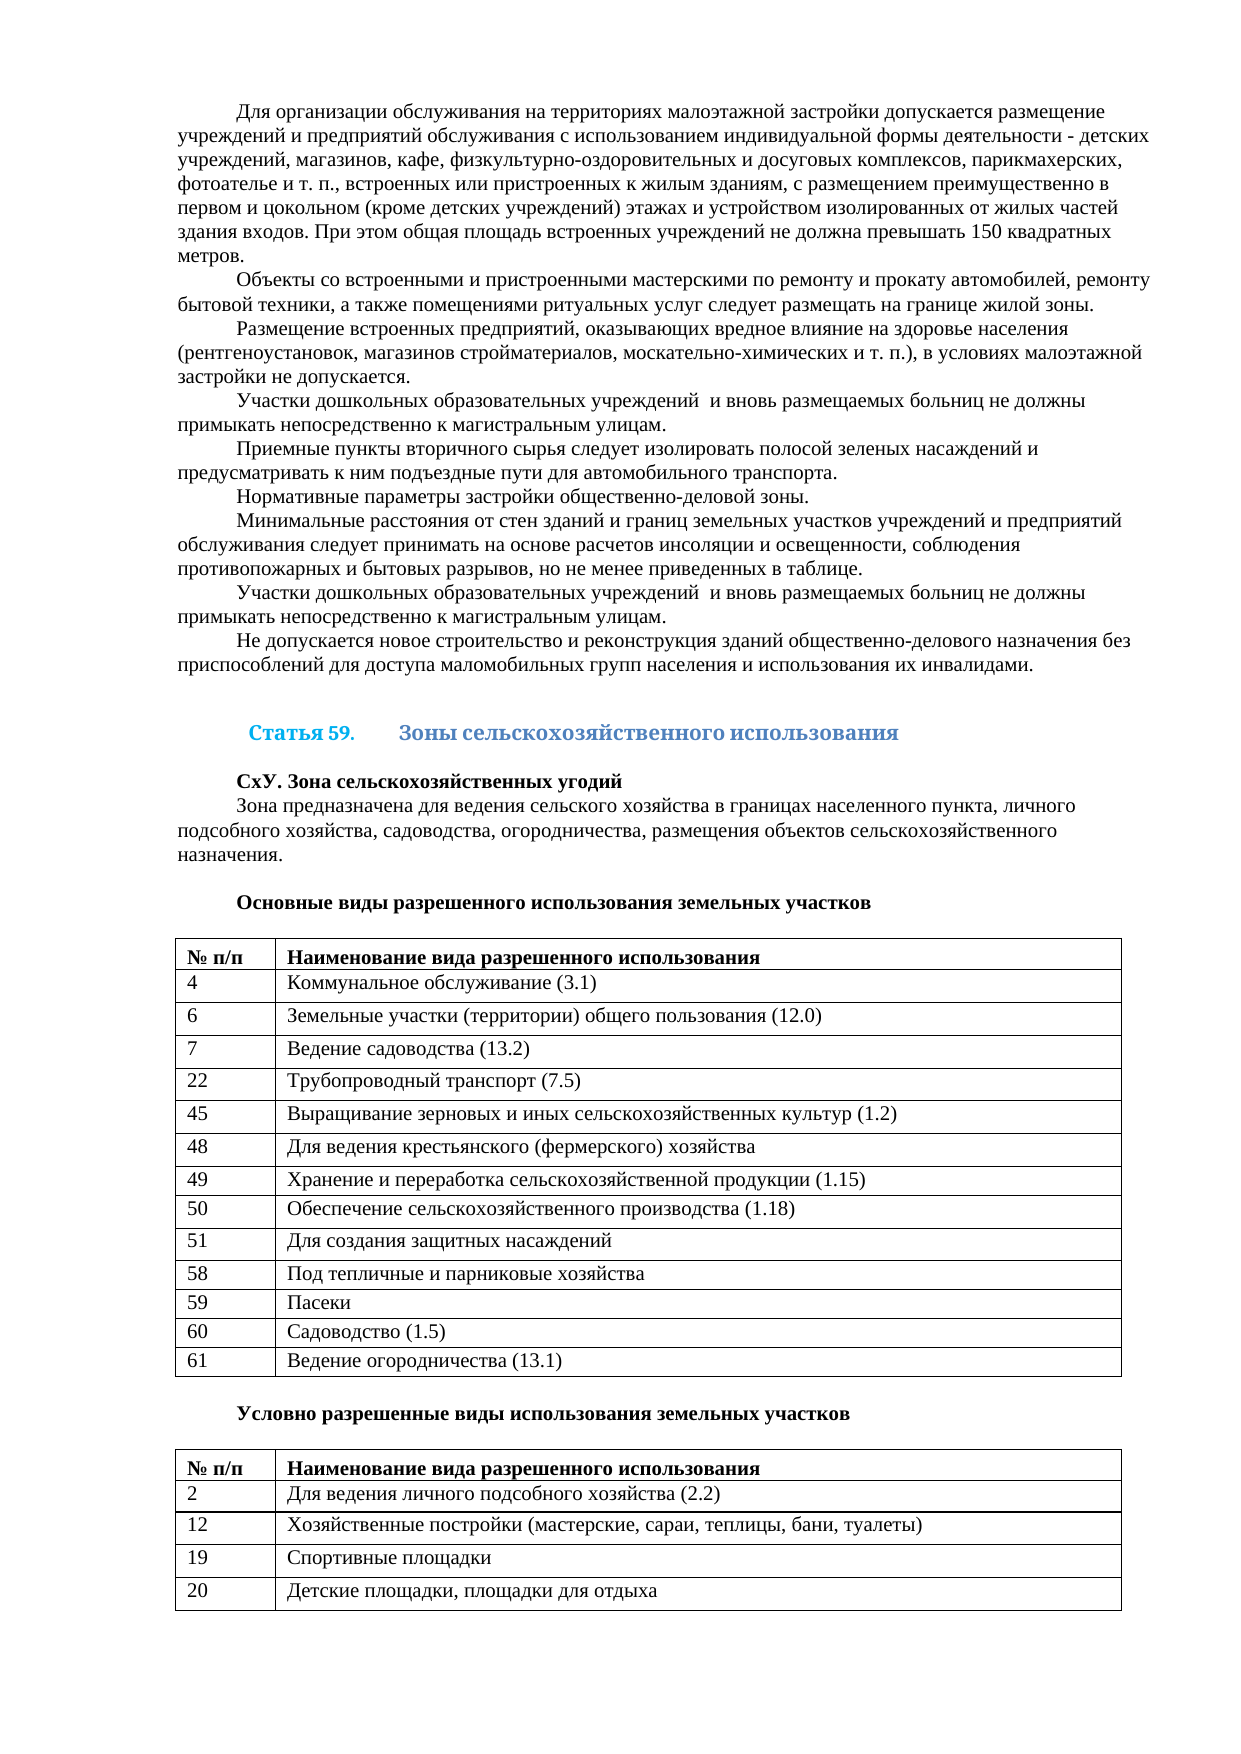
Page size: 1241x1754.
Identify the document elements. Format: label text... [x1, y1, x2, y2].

table_cell 48 [176, 1134, 275, 1166]
table_cell Детские площадки, площадки для отдыха [276, 1578, 1121, 1610]
table_cell Садоводство (1.5) [276, 1319, 1121, 1347]
text Основные виды разрешенного использования земельных участков [177, 890, 1152, 914]
table_cell 12 [176, 1513, 275, 1544]
text Объекты со встроенными и пристроенными мастерскими по ремонту и прокату автомобилей, ремонту бытовой техники, а также помещениями ритуальных услуг следует размещать на границе жилой зоны. [177, 267, 1152, 316]
table_cell 19 [176, 1545, 275, 1577]
table_cell 58 [176, 1261, 275, 1289]
text Зона предназначена для ведения сельского хозяйства в границах населенного пункта, личного подсобного хозяйства, садоводства, огородничества, размещения объектов сельскохозяйственного назначения. [177, 793, 1152, 866]
text Не допускается новое строительство и реконструкция зданий общественно-делового назначения без приспособлений для доступа маломобильных групп населения и использования их инвалидами. [177, 628, 1152, 676]
table_cell 60 [176, 1319, 275, 1347]
text Размещение встроенных предприятий, оказывающих вредное влияние на здоровье населения (рентгеноустановок, магазинов стройматериалов, москательно-химических и т. п.), в условиях малоэтажной застройки не допускается. [177, 316, 1152, 388]
table_cell Коммунальное обслуживание (3.1) [276, 970, 1121, 1002]
subtitle Статья 59. Зоны сельскохозяйственного использования [248, 721, 1152, 745]
table_cell 49 [176, 1167, 275, 1194]
table_cell Трубопроводный транспорт (7.5) [276, 1069, 1121, 1100]
table_cell Земельные участки (территории) общего пользования (12.0) [276, 1003, 1121, 1034]
table_header Наименование вида разрешенного использования [276, 1450, 1121, 1480]
table_cell Для ведения личного подсобного хозяйства (2.2) [276, 1481, 1121, 1511]
table_header Наименование вида разрешенного использования [276, 939, 1121, 969]
table_cell 61 [176, 1348, 275, 1376]
table_cell 2 [176, 1481, 275, 1511]
table_cell 7 [176, 1036, 275, 1067]
table_cell Под тепличные и парниковые хозяйства [276, 1261, 1121, 1289]
table_cell 22 [176, 1069, 275, 1100]
table_cell Для ведения крестьянского (фермерского) хозяйства [276, 1134, 1121, 1166]
table_cell 4 [176, 970, 275, 1002]
table_cell Пасеки [276, 1290, 1121, 1318]
text Для организации обслуживания на территориях малоэтажной застройки допускается размещение учреждений и предприятий обслуживания с использованием индивидуальной формы деятельности - детских учреждений, магазинов, кафе, физкультурно-оздоровительных и досуговых комплексов, парикмахерских, фотоателье и т. п., встроенных или пристроенных к жилым зданиям, с размещением преимущественно в первом и цокольном (кроме детских учреждений) этажах и устройством изолированных от жилых частей здания входов. При этом общая площадь встроенных учреждений не должна превышать 150 квадратных метров. [177, 99, 1152, 267]
table_cell 50 [176, 1196, 275, 1227]
table_cell 20 [176, 1578, 275, 1610]
table_cell 51 [176, 1229, 275, 1260]
text Участки дошкольных образовательных учреждений и вновь размещаемых больниц не должны примыкать непосредственно к магистральным улицам. [177, 388, 1152, 436]
text Минимальные расстояния от стен зданий и границ земельных участков учреждений и предприятий обслуживания следует принимать на основе расчетов инсоляции и освещенности, соблюдения противопожарных и бытовых разрывов, но не менее приведенных в таблице. [177, 508, 1152, 580]
text СхУ. Зона сельскохозяйственных угодий [177, 769, 1152, 793]
table_cell 6 [176, 1003, 275, 1034]
table_cell Ведение огородничества (13.1) [276, 1348, 1121, 1376]
table_header № п/п [176, 939, 275, 969]
table_cell Хранение и переработка сельскохозяйственной продукции (1.15) [276, 1167, 1121, 1194]
table_cell 59 [176, 1290, 275, 1318]
table_cell Спортивные площадки [276, 1545, 1121, 1577]
table_cell Для создания защитных насаждений [276, 1229, 1121, 1260]
text Условно разрешенные виды использования земельных участков [177, 1401, 1152, 1425]
table_cell Выращивание зерновых и иных сельскохозяйственных культур (1.2) [276, 1101, 1121, 1133]
text Нормативные параметры застройки общественно-деловой зоны. [177, 484, 1152, 508]
table_cell Хозяйственные постройки (мастерские, сараи, теплицы, бани, туалеты) [276, 1513, 1121, 1544]
text Участки дошкольных образовательных учреждений и вновь размещаемых больниц не должны примыкать непосредственно к магистральным улицам. [177, 580, 1152, 628]
table_header № п/п [176, 1450, 275, 1480]
table_cell 45 [176, 1101, 275, 1133]
text Приемные пункты вторичного сырья следует изолировать полосой зеленых насаждений и предусматривать к ним подъездные пути для автомобильного транспорта. [177, 436, 1152, 484]
table_cell Обеспечение сельскохозяйственного производства (1.18) [276, 1196, 1121, 1227]
table_cell Ведение садоводства (13.2) [276, 1036, 1121, 1067]
